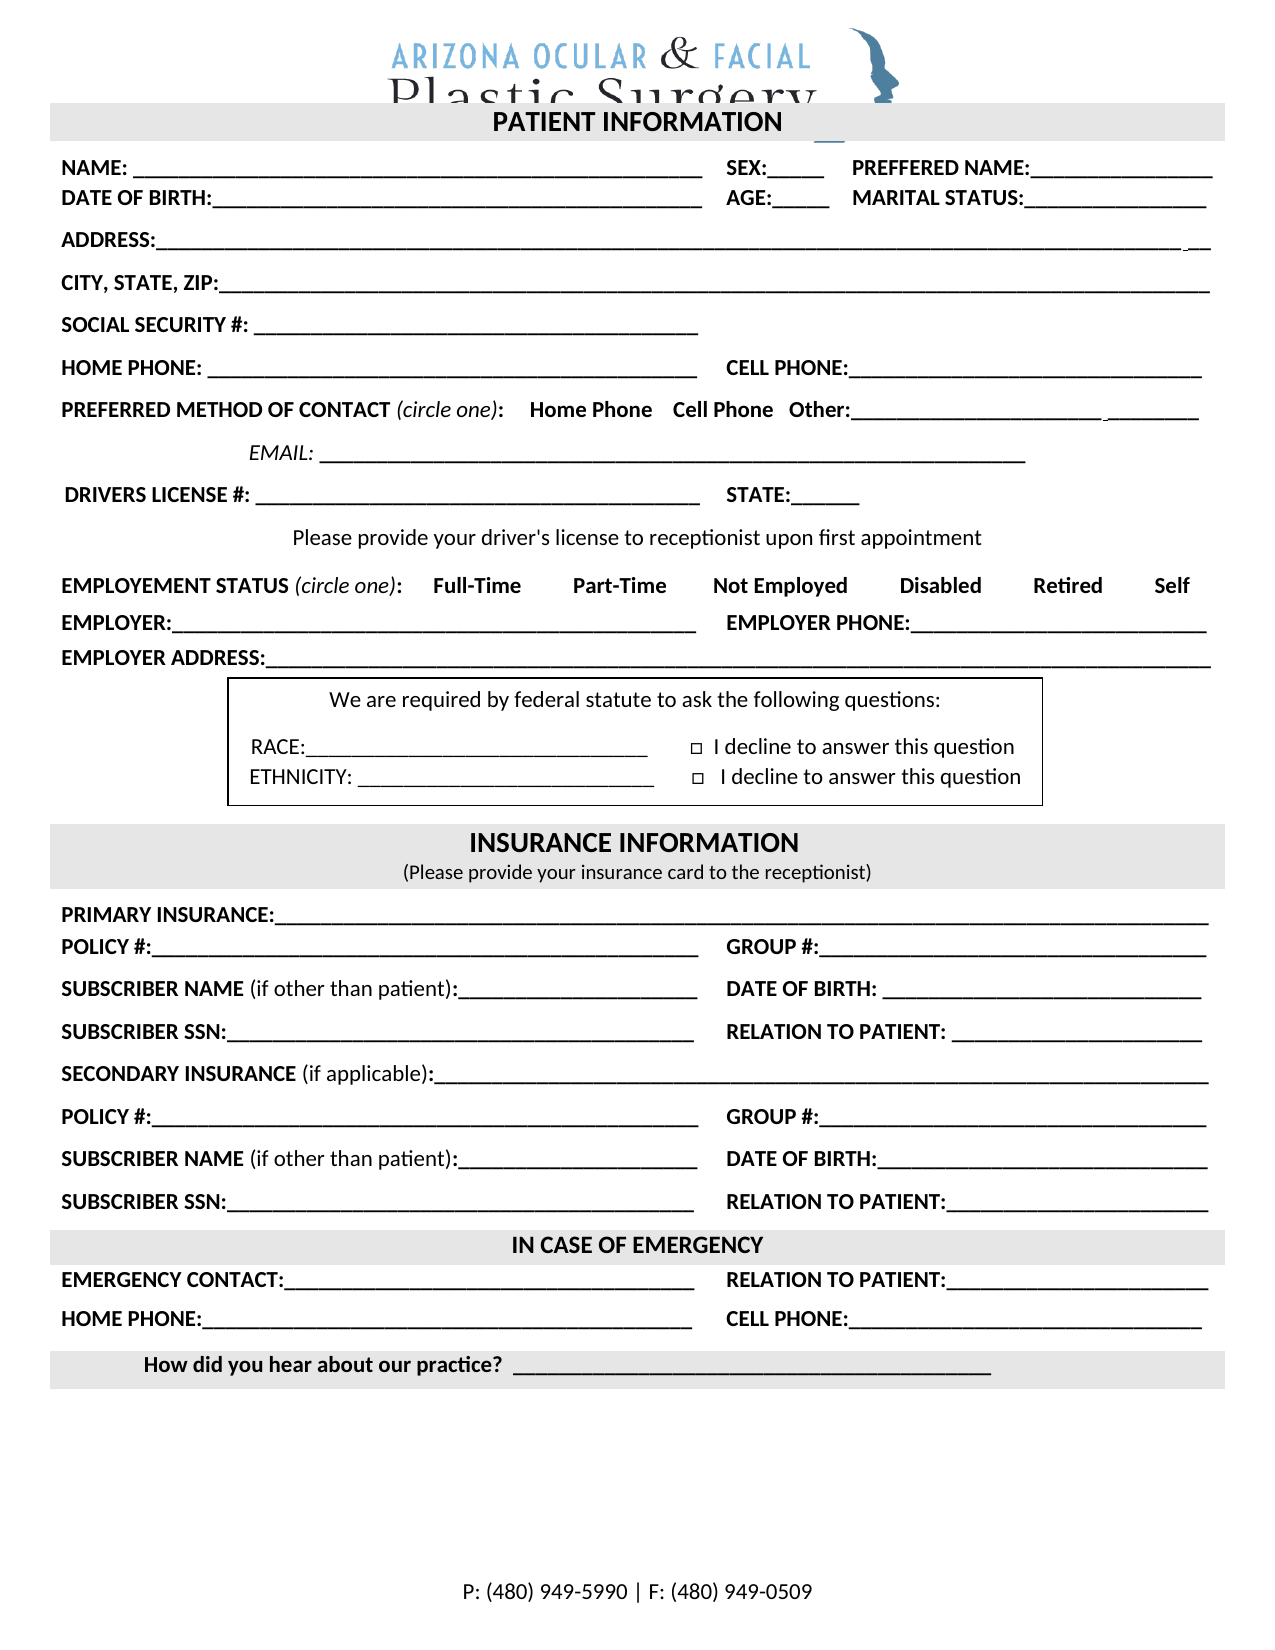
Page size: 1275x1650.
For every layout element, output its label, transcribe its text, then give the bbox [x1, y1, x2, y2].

table_cell DATE OF BIRTH:_____________________________ [715, 1145, 1225, 1187]
table_cell RELATION TO PATIENT:_______________________ [715, 1265, 1225, 1304]
table_cell [50, 701, 1225, 824]
table_cell GROUP #:__________________________________ [715, 1102, 1225, 1144]
table_cell Please provide your driver's license to receptionist upon first appointment [50, 523, 1225, 571]
table_cell EMPLOYER:______________________________________________ [50, 608, 715, 643]
table_cell ADDRESS:__________________________________________________________________________________________ __ [50, 226, 1225, 268]
table_cell PRIMARY INSURANCE:__________________________________________________________________________________ [50, 890, 1225, 932]
table_cell How did you hear about our practice? __________________________________________ [50, 1351, 1225, 1389]
table_cell NAME: __________________________________________________ [50, 141, 715, 183]
table_cell INSURANCE INFORMATION (Please provide your insurance card to the receptionist) [50, 824, 1225, 889]
table_cell HOME PHONE:___________________________________________ [50, 1304, 715, 1351]
table_cell PREFERRED METHOD OF CONTACT (circle one): Home Phone Cell Phone Other:______________________ ________ [50, 396, 1225, 438]
table_cell RELATION TO PATIENT: ______________________ [715, 1017, 1225, 1059]
table_cell CITY, STATE, ZIP:_______________________________________________________________________________________ [50, 268, 1225, 311]
table_cell MARITAL STATUS:________________ [841, 183, 1225, 226]
table_cell IN CASE OF EMERGENCY [50, 1230, 1225, 1265]
table_cell STATE:______ [715, 481, 1225, 523]
table_cell EMPLOYEMENT STATUS (circle one): Full-Time Part-Time Not Employed Disabled Retired Self [50, 571, 1225, 608]
table_cell PREFFERED NAME:________________ [841, 141, 1225, 183]
table_cell POLICY #:________________________________________________ [50, 1102, 715, 1144]
table_cell AGE:_____ [715, 183, 841, 226]
table_cell POLICY #:________________________________________________ [50, 932, 715, 974]
table_cell RELATION TO PATIENT:_______________________ [715, 1187, 1225, 1229]
table_cell DATE OF BIRTH:___________________________________________ [50, 183, 715, 226]
table_cell SUBSCRIBER SSN:_________________________________________ [50, 1017, 715, 1059]
table_cell SUBSCRIBER SSN:_________________________________________ [50, 1187, 715, 1229]
table_header PATIENT INFORMATION [50, 103, 1225, 141]
table_cell CELL PHONE:_______________________________ [715, 1304, 1225, 1351]
table_cell DRIVERS LICENSE #: _______________________________________ [50, 481, 715, 523]
table_cell GROUP #:__________________________________ [715, 932, 1225, 974]
table_cell SEX:_____ [715, 141, 841, 183]
table_cell HOME PHONE: ___________________________________________ [50, 353, 715, 396]
table_cell EMAIL: ______________________________________________________________ [50, 438, 1225, 481]
table_cell EMPLOYER PHONE:__________________________ [715, 608, 1225, 643]
table_cell SUBSCRIBER NAME (if other than patient):_____________________ [50, 975, 715, 1017]
picture [371, 23, 904, 103]
table_cell CELL PHONE:_______________________________ [715, 353, 1225, 396]
table_cell SECONDARY INSURANCE (if applicable):____________________________________________________________________ [50, 1060, 1225, 1102]
table_cell [50, 673, 1225, 701]
table_cell SOCIAL SECURITY #: _______________________________________ [50, 311, 1225, 353]
table_cell EMERGENCY CONTACT:____________________________________ [50, 1265, 715, 1304]
table_cell EMPLOYER ADDRESS:___________________________________________________________________________________ [50, 643, 1225, 673]
table_cell SUBSCRIBER NAME (if other than patient):_____________________ [50, 1145, 715, 1187]
table_cell DATE OF BIRTH: ____________________________ [715, 975, 1225, 1017]
